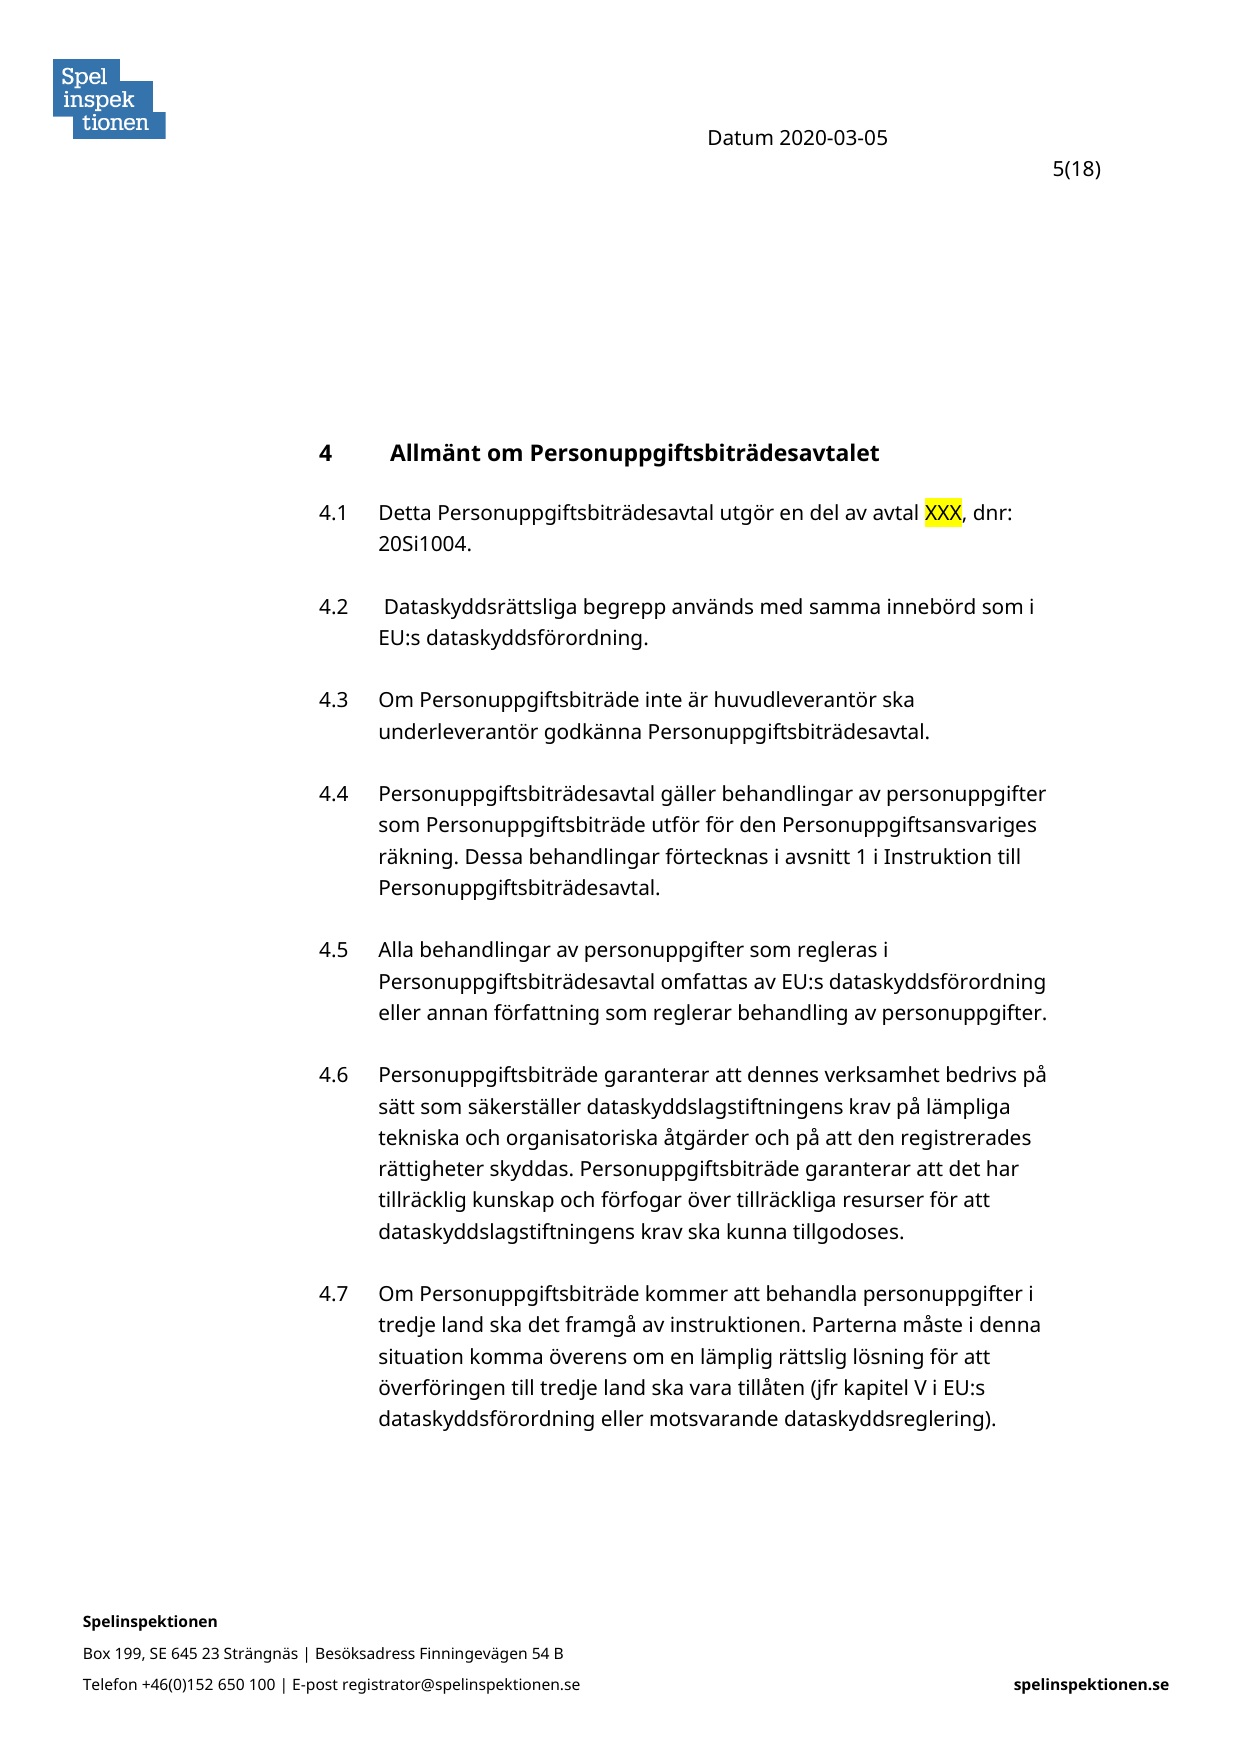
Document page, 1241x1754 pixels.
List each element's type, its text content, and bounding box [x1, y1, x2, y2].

text 4.6 Personuppgiftsbiträde garanterar att dennes verksamhet bedrivs på sätt som säkerställer dataskyddslagstiftningens krav på lämpliga tekniska och organisatoriska åtgärder och på att den registrerades rättigheter skyddas. Personuppgiftsbiträde garanterar att det har tillräcklig kunskap och förfogar över tillräckliga resurser för att dataskyddslagstiftningens krav ska kunna tillgodoses. [319, 1058, 1057, 1245]
text 4.5 Alla behandlingar av personuppgifter som regleras i Personuppgiftsbiträdesavtal omfattas av EU:s dataskyddsförordning eller annan författning som reglerar behandling av personuppgifter. [319, 933, 1057, 1027]
text 4.2 Dataskyddsrättsliga begrepp används med samma innebörd som i EU:s dataskyddsförordning. [319, 589, 1057, 652]
text 4.4 Personuppgiftsbiträdesavtal gäller behandlingar av personuppgifter som Personuppgiftsbiträde utför för den Personuppgiftsansvariges räkning. Dessa behandlingar förtecknas i avsnitt 1 i Instruktion till Personuppgiftsbiträdesavtal. [319, 777, 1057, 902]
text 4.7 Om Personuppgiftsbiträde kommer att behandla personuppgifter i tredje land ska det framgå av instruktionen. Parterna måste i denna situation komma överens om en lämplig rättslig lösning för att överföringen till tredje land ska vara tillåten (jfr kapitel V i EU:s dataskyddsförordning eller motsvarande dataskyddsreglering). [319, 1277, 1057, 1433]
subtitle Allmänt om Personuppgiftsbiträdesavtalet [319, 437, 1057, 468]
picture [53, 59, 166, 139]
text 4.1 Detta Personuppgiftsbiträdesavtal utgör en del av avtal XXX, dnr: 20Si1004. [319, 495, 1057, 558]
text 4.3 Om Personuppgiftsbiträde inte är huvudleverantör ska underleverantör godkänna Personuppgiftsbiträdesavtal. [319, 683, 1057, 745]
